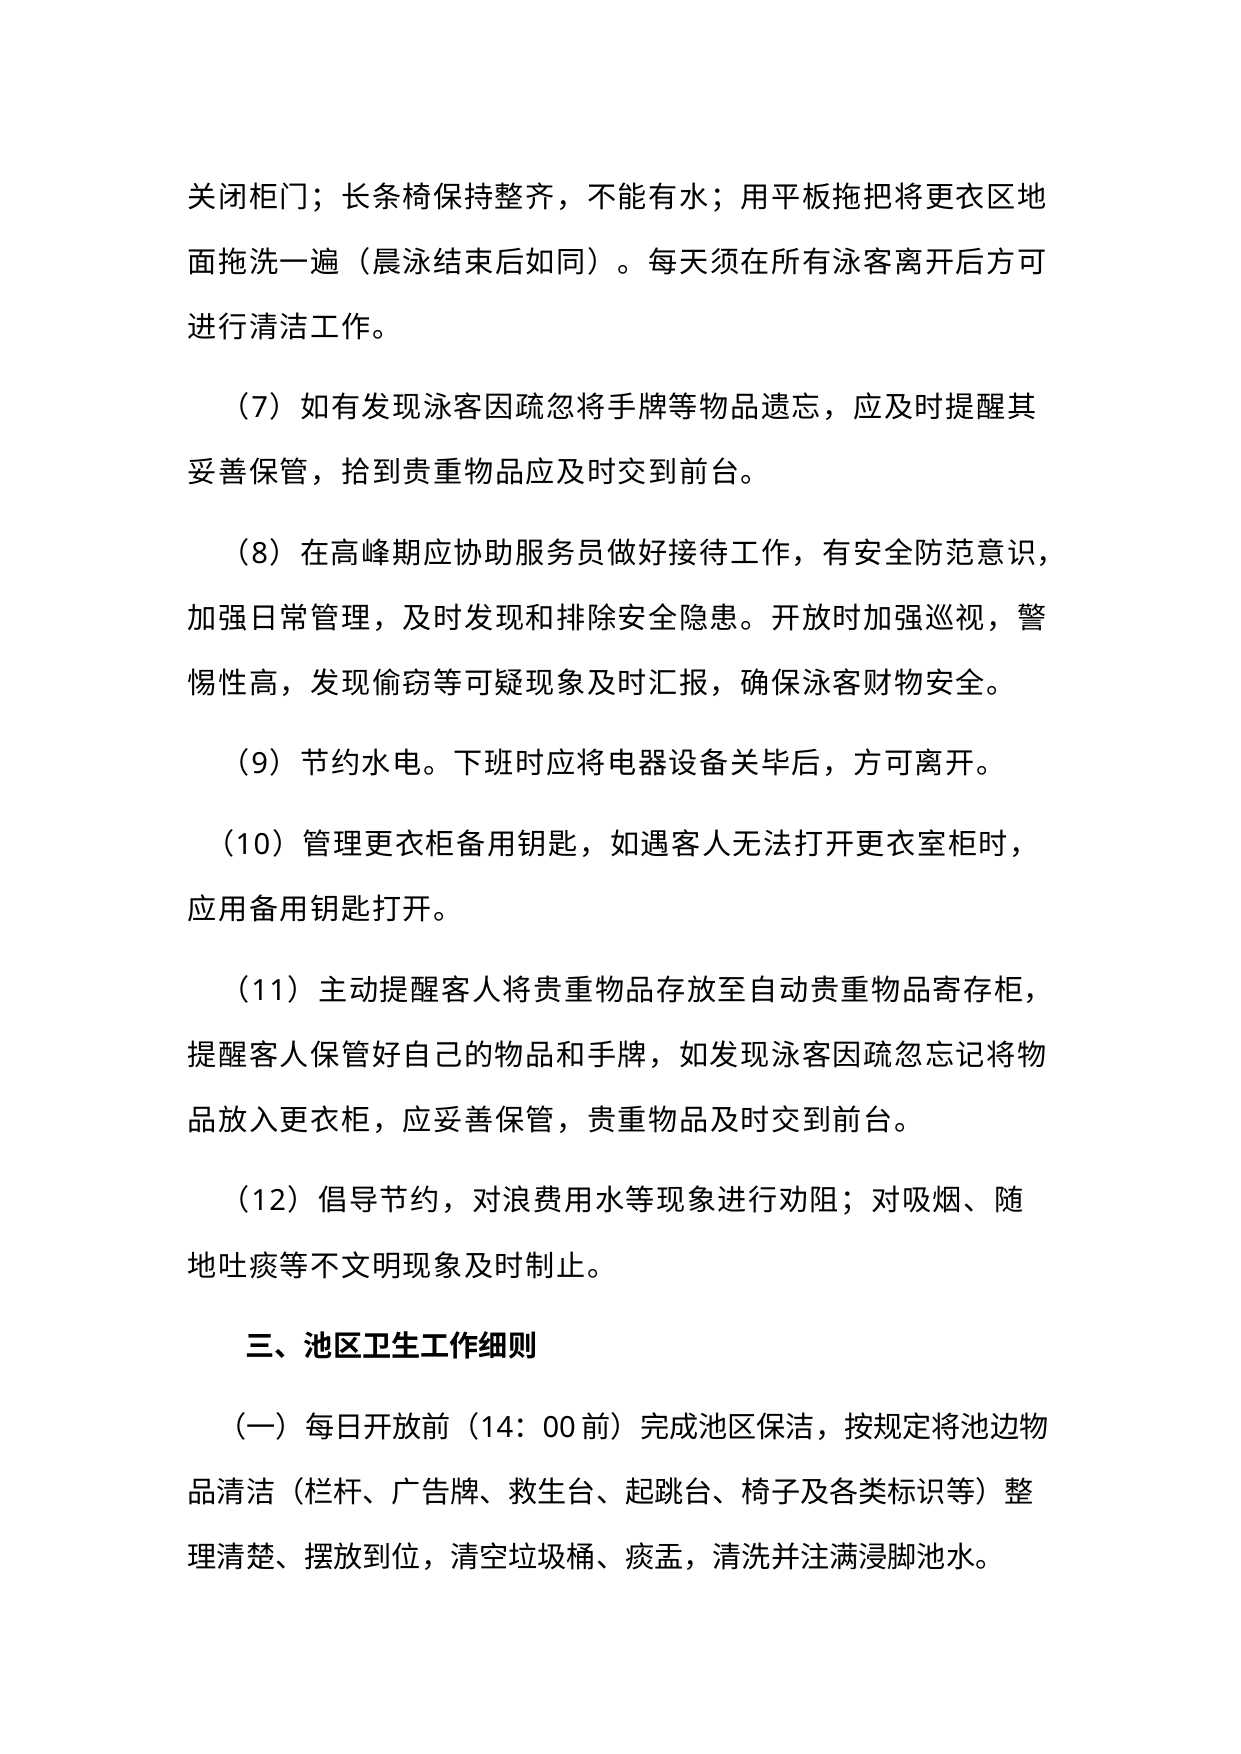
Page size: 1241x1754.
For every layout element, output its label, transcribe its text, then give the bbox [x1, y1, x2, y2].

text 三、池区卫生工作细则 [187, 1311, 1053, 1376]
text （11）主动提醒客人将贵重物品存放至自动贵重物品寄存柜，提醒客人保管好自己的物品和手牌，如发现泳客因疏忽忘记将物品放入更衣柜，应妥善保管，贵重物品及时交到前台。 [187, 955, 1053, 1150]
text （9）节约水电。下班时应将电器设备关毕后，方可离开。 [187, 729, 1053, 794]
text （10）管理更衣柜备用钥匙，如遇客人无法打开更衣室柜时，应用备用钥匙打开。 [187, 809, 1053, 939]
text （12）倡导节约，对浪费用水等现象进行劝阻；对吸烟、随地吐痰等不文明现象及时制止。 [187, 1166, 1053, 1296]
text （8）在高峰期应协助服务员做好接待工作，有安全防范意识，加强日常管理，及时发现和排除安全隐患。开放时加强巡视，警惕性高，发现偷窃等可疑现象及时汇报，确保泳客财物安全。 [187, 518, 1053, 713]
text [187, 162, 1053, 357]
text （7）如有发现泳客因疏忽将手牌等物品遗忘，应及时提醒其妥善保管，拾到贵重物品应及时交到前台。 [187, 373, 1053, 503]
text （一）每日开放前（14：00前）完成池区保洁，按规定将池边物品清洁（栏杆、广告牌、救生台、起跳台、椅子及各类标识等）整理清楚、摆放到位，清空垃圾桶、痰盂，清洗并注满浸脚池水。 [187, 1392, 1053, 1587]
